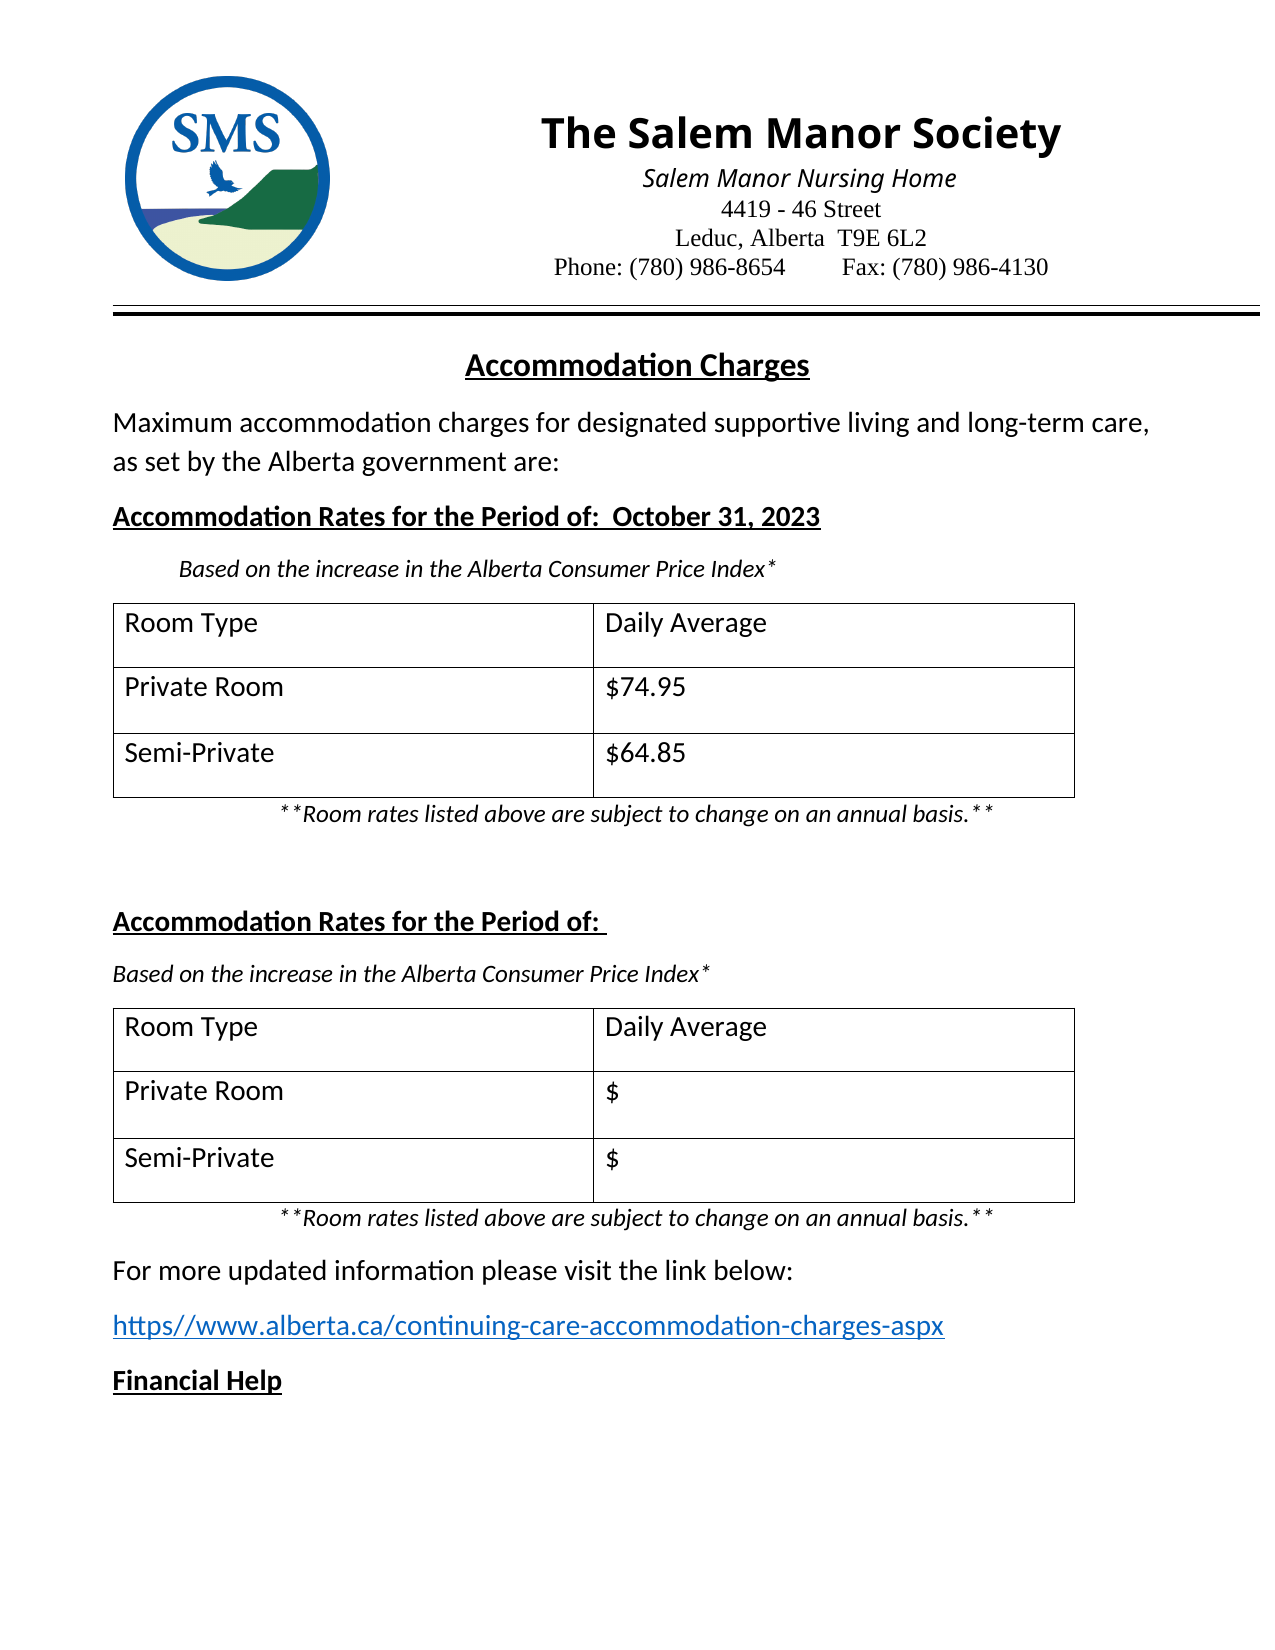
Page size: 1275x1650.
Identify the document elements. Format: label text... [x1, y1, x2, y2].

text Accommodation Charges [112, 343, 1162, 384]
table_cell $74.95 [594, 668, 1074, 733]
text Maximum accommodation charges for designated supportive living and long-term care, as set by the Alberta government are: [112, 404, 1162, 478]
text **Room rates listed above are subject to change on an annual basis.** [112, 798, 1162, 828]
text Based on the increase in the Alberta Consumer Price Index* [112, 553, 1162, 583]
table_header Daily Average [594, 604, 1074, 667]
text **Room rates listed above are subject to change on an annual basis.** [112, 1203, 1162, 1233]
table_cell Private Room [114, 668, 593, 733]
text Accommodation Rates for the Period of: [112, 903, 1162, 938]
table_cell $ [594, 1072, 1074, 1138]
text Financial Help [112, 1362, 1162, 1398]
table_cell Semi-Private [114, 734, 593, 797]
table_cell $64.85 [594, 734, 1074, 797]
text https//www.alberta.ca/continuing-care-accommodation-charges-aspx [112, 1307, 1162, 1343]
table_header Room Type [114, 1009, 593, 1071]
text For more updated information please visit the link below: [112, 1252, 1162, 1288]
table_cell $ [594, 1139, 1074, 1202]
table_header Room Type [114, 604, 593, 667]
table_cell Private Room [114, 1072, 593, 1138]
table_cell Semi-Private [114, 1139, 593, 1202]
table_header Daily Average [594, 1009, 1074, 1071]
text Accommodation Rates for the Period of: October 31, 2023 [112, 498, 1162, 533]
picture [123, 75, 330, 282]
text Based on the increase in the Alberta Consumer Price Index* [112, 958, 1162, 988]
